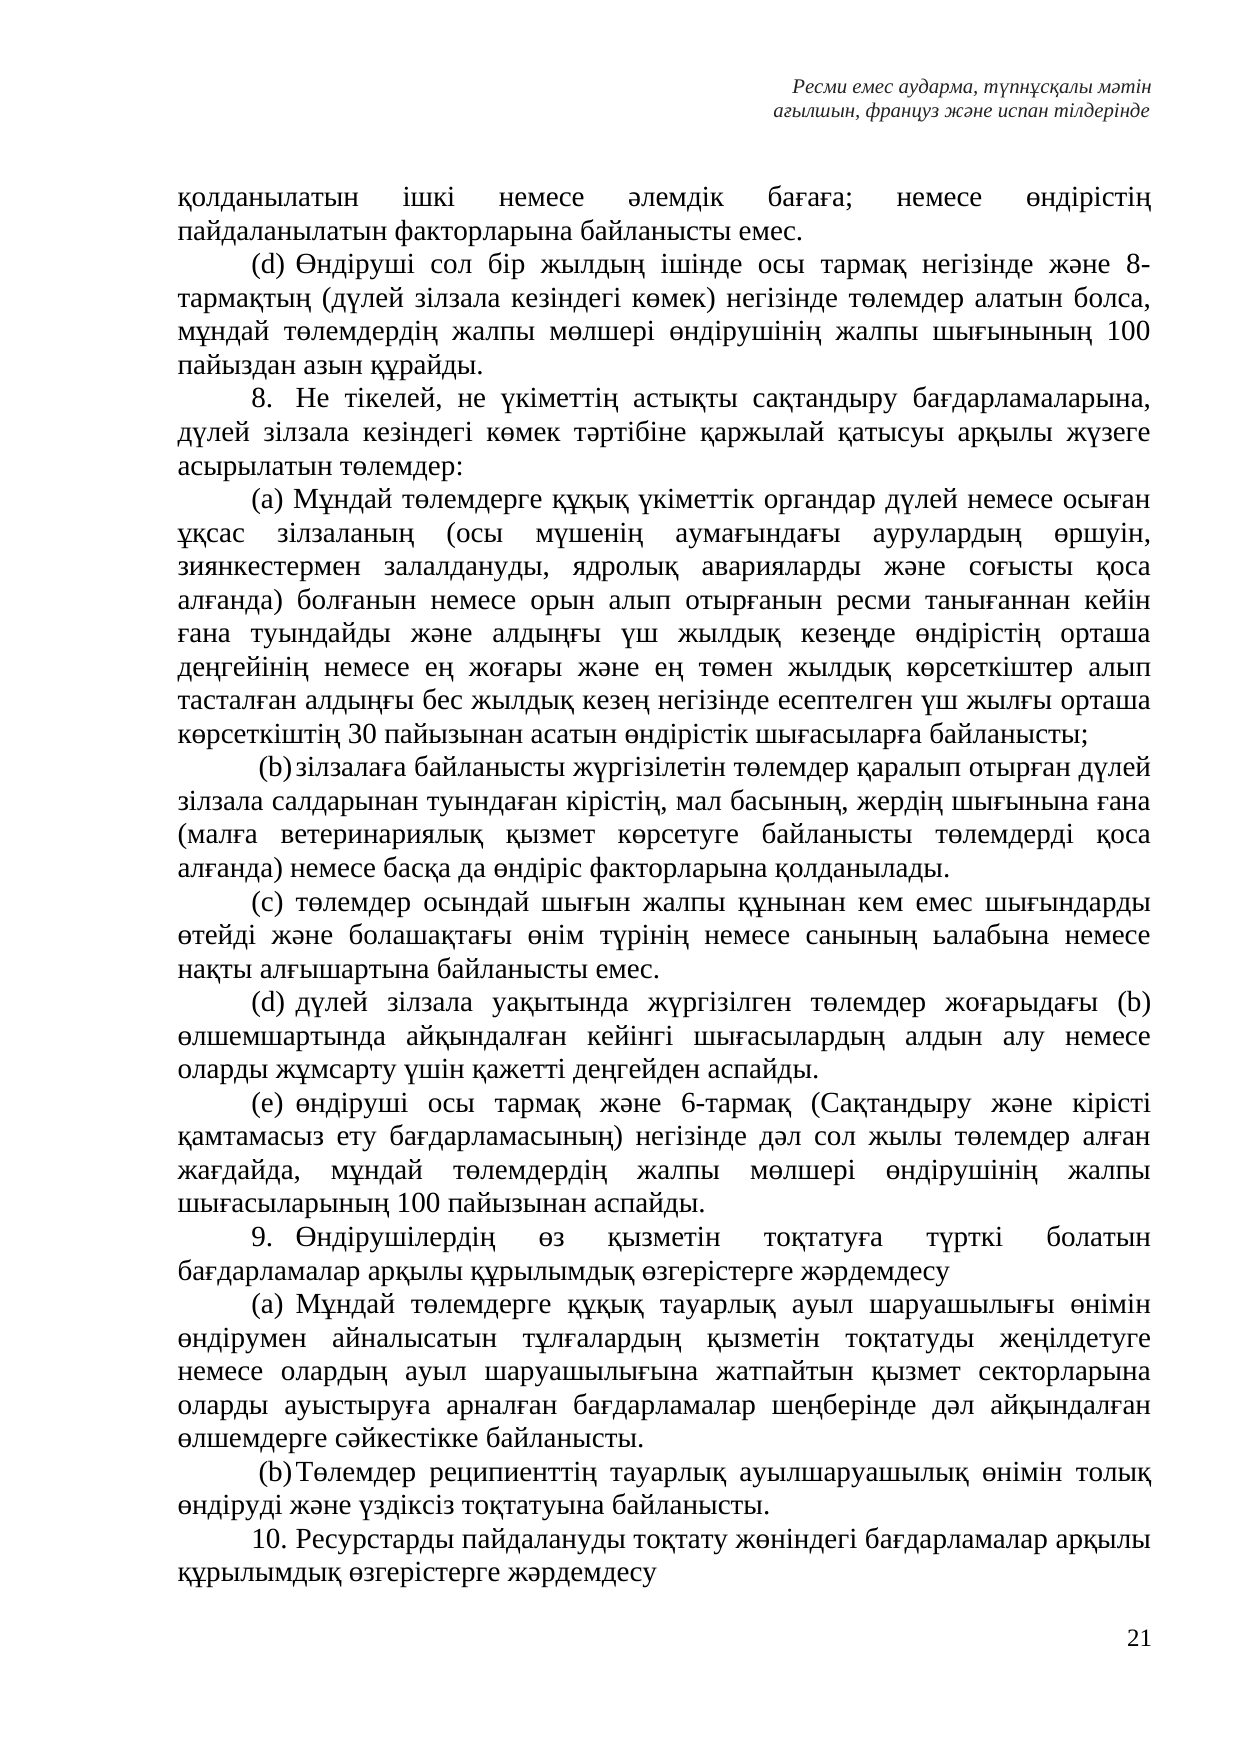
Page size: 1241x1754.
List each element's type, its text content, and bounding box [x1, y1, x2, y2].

text (а) Мұндай төлемдерге құқық үкіметтік органдар дүлей немесе осыған ұқсас зілзаланың (осы мүшенің аумағындағы аурулардың өршуін, зиянкестермен залалдануды, ядролық аварияларды және соғысты қоса алғанда) болғанын немесе орын алып отырғанын ресми танығаннан кейін ғана туындайды және алдыңғы үш жылдық кезеңде өндірістің орташа деңгейінің немесе ең жоғары және ең төмен жылдық көрсеткіштер алып тасталған алдыңғы бес жылдық кезең негізінде есептелген үш жылғы орташа көрсеткіштің 30 пайызынан асатын өндірістік шығасыларға байланысты; [177, 481, 1152, 749]
text (b) Төлемдер реципиенттің тауарлық ауылшаруашылық өнімін толық өндіруді және үздіксіз тоқтатуына байланысты. [177, 1454, 1152, 1521]
text 10. Ресурстарды пайдалануды тоқтату жөніндегі бағдарламалар арқылы құрылымдық өзгерістерге жәрдемдесу [177, 1521, 1152, 1588]
text (b) зілзалаға байланысты жүргізілетін төлемдер қаралып отырған дүлей зілзала салдарынан туындаған кірістің, мал басының, жердің шығынына ғана (малға ветеринариялық қызмет көрсетуге байланысты төлемдерді қоса алғанда) немесе басқа да өндіріс факторларына қолданылады. [177, 749, 1152, 884]
text (с) төлемдер осындай шығын жалпы құнынан кем емес шығындарды өтейді және болашақтағы өнім түрінің немесе санының ьалабына немесе нақты алғышартына байланысты емес. [177, 884, 1152, 984]
text 9. Өндірушілердің өз қызметін тоқтатуға түрткі болатын бағдарламалар арқылы құрылымдық өзгерістерге жәрдемдесу [177, 1219, 1152, 1286]
text (а) Мұндай төлемдерге құқық тауарлық ауыл шаруашылығы өнімін өндірумен айналысатын тұлғалардың қызметін тоқтатуды жеңілдетуге немесе олардың ауыл шаруашылығына жатпайтын қызмет секторларына оларды ауыстыруға арналған бағдарламалар шеңберінде дәл айқындалған өлшемдерге сәйкестікке байланысты. [177, 1286, 1152, 1454]
text (d) дүлей зілзала уақытында жүргізілген төлемдер жоғарыдағы (b) өлшемшартында айқындалған кейінгі шығасылардың алдын алу немесе оларды жұмсарту үшін қажетті деңгейден аспайды. [177, 984, 1152, 1085]
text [177, 179, 1152, 246]
text (е) өндіруші осы тармақ және 6-тармақ (Сақтандыру және кірісті қамтамасыз ету бағдарламасының) негізінде дәл сол жылы төлемдер алған жағдайда, мұндай төлемдердің жалпы мөлшері өндірушінің жалпы шығасыларының 100 пайызынан аспайды. [177, 1085, 1152, 1219]
text 8. Не тікелей, не үкіметтің астықты сақтандыру бағдарламаларына, дүлей зілзала кезіндегі көмек тәртібіне қаржылай қатысуы арқылы жүзеге асырылатын төлемдер: [177, 381, 1152, 481]
text (d) Өндіруші сол бір жылдың ішінде осы тармақ негізінде және 8-тармақтың (дүлей зілзала кезіндегі көмек) негізінде төлемдер алатын болса, мұндай төлемдердің жалпы мөлшері өндірушінің жалпы шығынының 100 пайыздан азын құрайды. [177, 246, 1152, 381]
